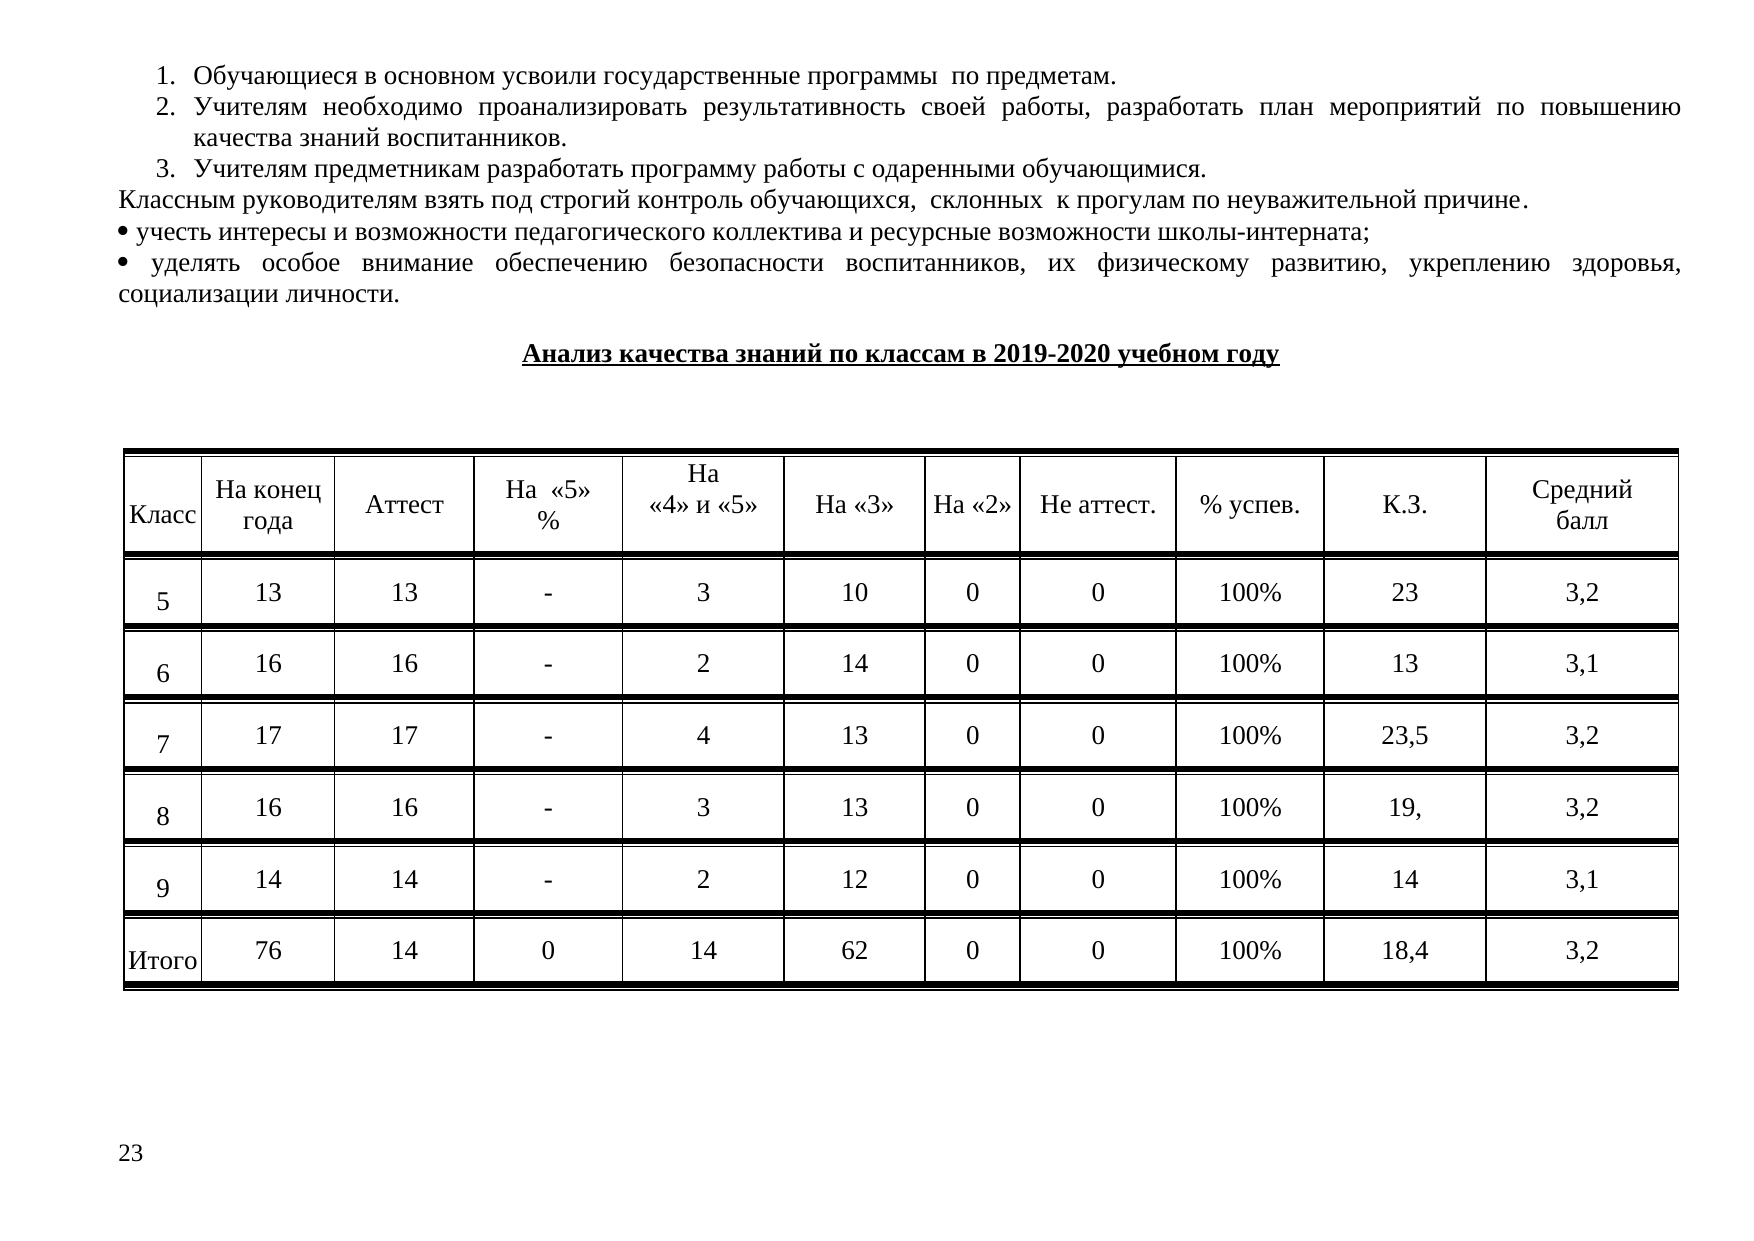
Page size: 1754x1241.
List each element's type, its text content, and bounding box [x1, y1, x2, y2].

table_cell - [475, 560, 622, 622]
table_cell 16 [202, 632, 334, 694]
table_cell 76 [202, 919, 334, 981]
table_cell 14 [335, 847, 473, 909]
table_cell 0 [1021, 704, 1175, 766]
table_cell 7 [125, 704, 201, 766]
table_header Средний балл [1487, 457, 1678, 551]
table_cell - [475, 775, 622, 838]
text Классным руководителям взять под строгий контроль обучающихся, склонных к прогулам по неуважительной причине. [118, 184, 1683, 215]
text Анализ качества знаний по классам в 2019-2020 учебном году [118, 337, 1683, 368]
table_header На «5» % [475, 457, 622, 551]
table_cell 100% [1177, 704, 1323, 766]
table_cell 13 [785, 775, 924, 838]
table_header К.З. [1325, 457, 1485, 551]
table_cell 8 [125, 775, 201, 838]
table_cell 0 [926, 847, 1019, 909]
table_cell 0 [926, 775, 1019, 838]
text учесть интересы и возможности педагогического коллектива и ресурсные возможности школы-интерната; [118, 215, 1683, 246]
table_cell 3,2 [1487, 704, 1678, 766]
table_cell 10 [785, 560, 924, 622]
table_cell - [475, 632, 622, 694]
table_cell - [475, 704, 622, 766]
table_cell 3,2 [1487, 560, 1678, 622]
table_cell 16 [202, 775, 334, 838]
table_cell 100% [1177, 919, 1323, 981]
table_header Не аттест. [1021, 457, 1175, 551]
table_cell 3 [623, 775, 783, 838]
table_cell 14 [623, 919, 783, 981]
table_cell 18,4 [1325, 919, 1485, 981]
table_cell 14 [785, 632, 924, 694]
table_cell - [475, 847, 622, 909]
table_cell 100% [1177, 847, 1323, 909]
table_cell 0 [1021, 775, 1175, 838]
text уделять особое внимание обеспечению безопасности воспитанников, их физическому развитию, укреплению здоровья, социализации личности. [118, 246, 1683, 308]
table_cell 17 [202, 704, 334, 766]
table_header % успев. [1177, 457, 1323, 551]
table_cell 0 [926, 704, 1019, 766]
table_cell 3,2 [1487, 919, 1678, 981]
table_cell 6 [125, 632, 201, 694]
table_cell 62 [785, 919, 924, 981]
table_cell 0 [926, 632, 1019, 694]
table_cell 0 [926, 919, 1019, 981]
table_cell 9 [125, 847, 201, 909]
table_cell 4 [623, 704, 783, 766]
table_header На конец года [202, 457, 334, 551]
table_header Аттест [335, 457, 473, 551]
table_cell 0 [1021, 560, 1175, 622]
table_cell 2 [623, 847, 783, 909]
table_cell 19, [1325, 775, 1485, 838]
table_header На «2» [926, 457, 1019, 551]
table_header Класс [125, 457, 201, 551]
table_cell 13 [202, 560, 334, 622]
table_cell 13 [785, 704, 924, 766]
table_cell 3,1 [1487, 847, 1678, 909]
table_cell 0 [1021, 847, 1175, 909]
list Учителям предметникам разработать программу работы с одаренными обучающимися. [156, 152, 1683, 184]
table_cell 100% [1177, 775, 1323, 838]
list Учителям необходимо проанализировать результативность своей работы, разработать план мероприятий по повышению качества знаний воспитанников. [156, 90, 1683, 152]
table_cell 16 [335, 632, 473, 694]
table_cell 13 [1325, 632, 1485, 694]
table_header На «3» [785, 457, 924, 551]
table_cell 14 [335, 919, 473, 981]
table_cell 17 [335, 704, 473, 766]
table_cell 0 [475, 919, 622, 981]
table_cell 0 [1021, 632, 1175, 694]
table_cell 3,1 [1487, 632, 1678, 694]
table_cell Итого [125, 919, 201, 981]
table_cell 100% [1177, 632, 1323, 694]
table_cell 14 [202, 847, 334, 909]
table_cell 3 [623, 560, 783, 622]
table_cell 0 [1021, 919, 1175, 981]
table_cell 23 [1325, 560, 1485, 622]
table_cell 12 [785, 847, 924, 909]
table_cell 5 [125, 560, 201, 622]
table_cell 0 [926, 560, 1019, 622]
table_cell 16 [335, 775, 473, 838]
table_cell 14 [1325, 847, 1485, 909]
list Обучающиеся в основном усвоили государственные программы по предметам. [156, 59, 1683, 90]
table_cell 23,5 [1325, 704, 1485, 766]
table_cell 2 [623, 632, 783, 694]
table_cell 13 [335, 560, 473, 622]
table_cell 100% [1177, 560, 1323, 622]
table_cell 3,2 [1487, 775, 1678, 838]
